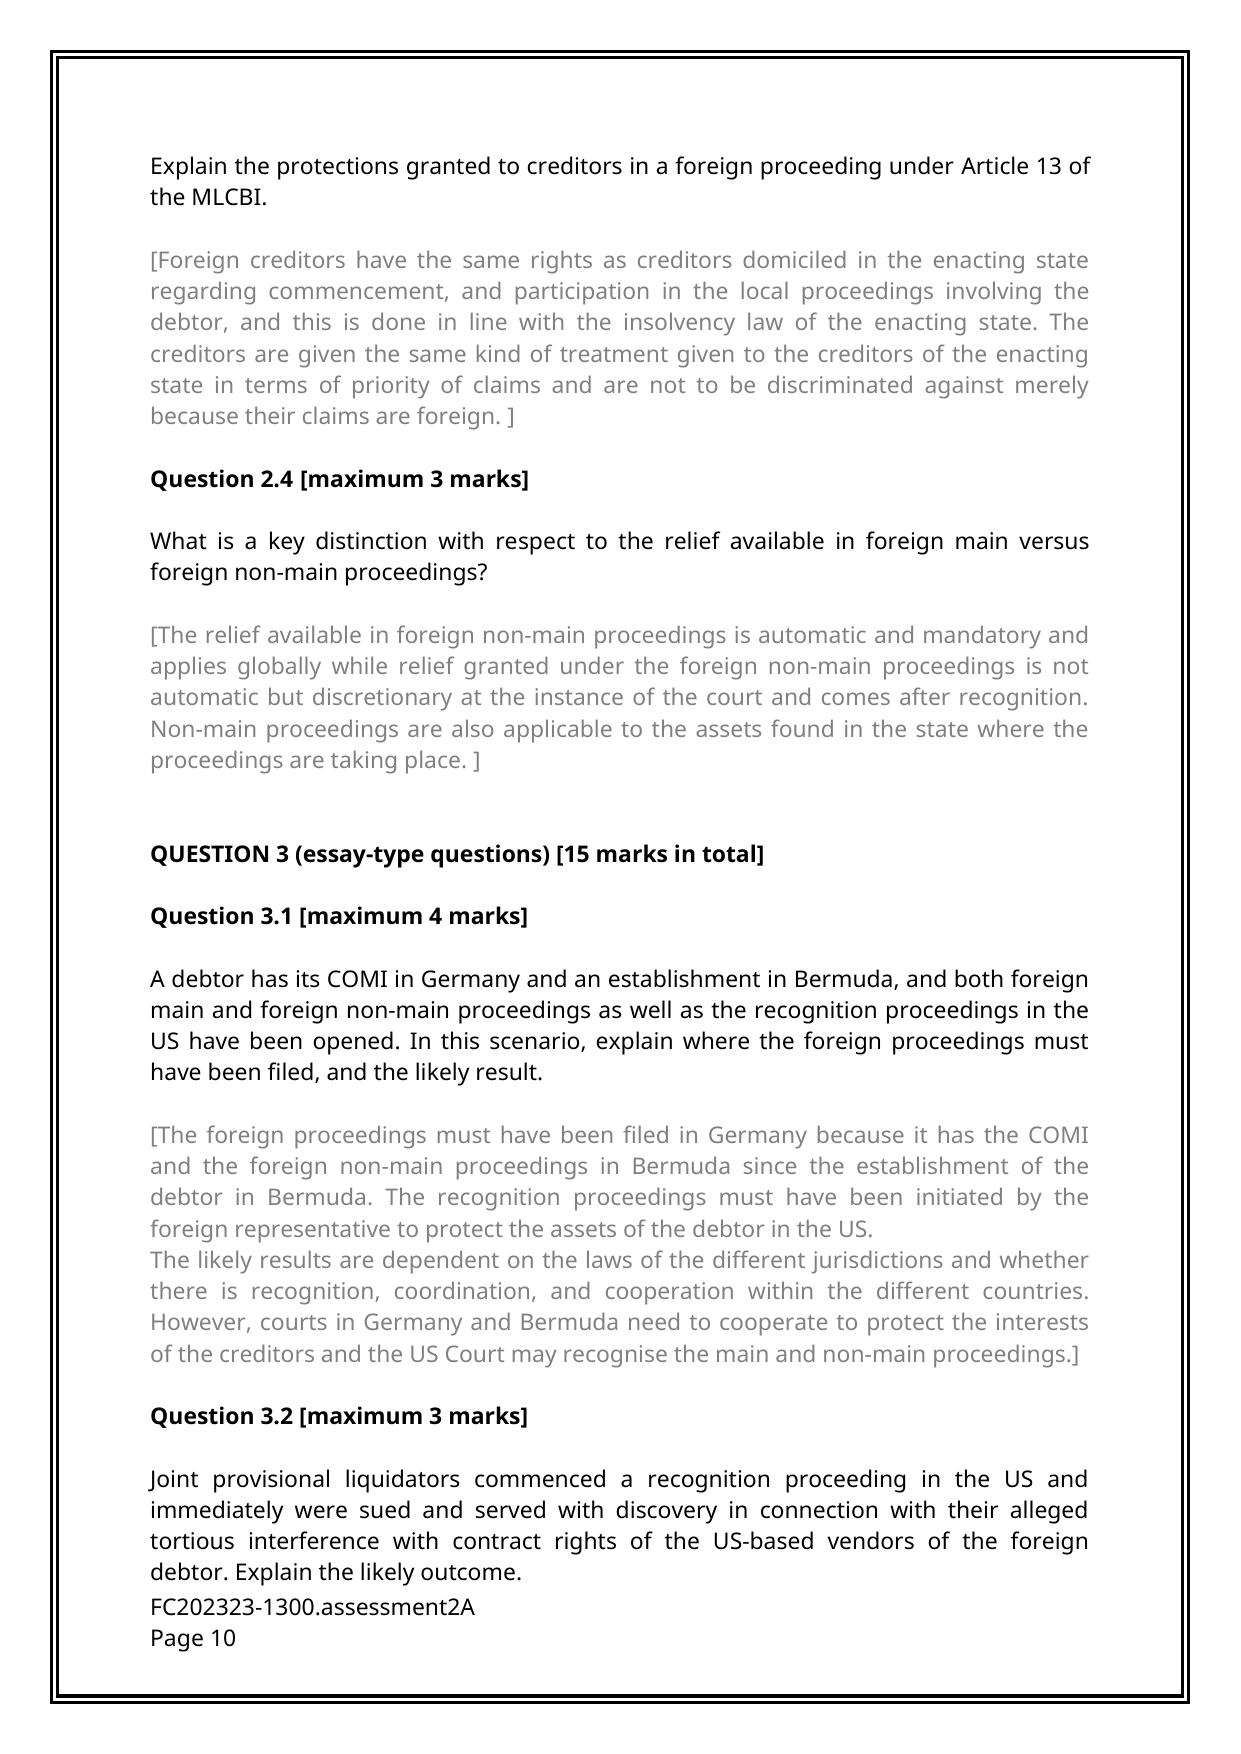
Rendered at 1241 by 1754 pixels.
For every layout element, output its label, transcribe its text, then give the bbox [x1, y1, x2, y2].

text Question 3.1 [maximum 4 marks] [150, 900, 1090, 931]
text Joint provisional liquidators commenced a recognition proceeding in the US and immediately were sued and served with discovery in connection with their alleged tortious interference with contract rights of the US-based vendors of the foreign debtor. Explain the likely outcome. [150, 1462, 1090, 1587]
text [The foreign proceedings must have been filed in Germany because it has the COMI and the foreign non-main proceedings in Bermuda since the establishment of the debtor in Bermuda. The recognition proceedings must have been initiated by the foreign representative to protect the assets of the debtor in the US. [150, 1119, 1090, 1244]
text What is a key distinction with respect to the relief available in foreign main versus foreign non-main proceedings? [150, 525, 1090, 587]
text A debtor has its COMI in Germany and an establishment in Bermuda, and both foreign main and foreign non-main proceedings as well as the recognition proceedings in the US have been opened. In this scenario, explain where the foreign proceedings must have been filed, and the likely result. [150, 962, 1090, 1087]
text Question 2.4 [maximum 3 marks] [150, 462, 1090, 494]
text Question 3.2 [maximum 3 marks] [150, 1400, 1090, 1431]
text Explain the protections granted to creditors in a foreign proceeding under Article 13 of the MLCBI. [150, 150, 1090, 212]
text QUESTION 3 (essay-type questions) [15 marks in total] [150, 837, 1090, 869]
text The likely results are dependent on the laws of the different jurisdictions and whether there is recognition, coordination, and cooperation within the different countries. However, courts in Germany and Bermuda need to cooperate to protect the interests of the creditors and the US Court may recognise the main and non-main proceedings.] [150, 1244, 1090, 1369]
text [The relief available in foreign non-main proceedings is automatic and mandatory and applies globally while relief granted under the foreign non-main proceedings is not automatic but discretionary at the instance of the court and comes after recognition. Non-main proceedings are also applicable to the assets found in the state where the proceedings are taking place. ] [150, 619, 1090, 775]
text [Foreign creditors have the same rights as creditors domiciled in the enacting state regarding commencement, and participation in the local proceedings involving the debtor, and this is done in line with the insolvency law of the enacting state. The creditors are given the same kind of treatment given to the creditors of the enacting state in terms of priority of claims and are not to be discriminated against merely because their claims are foreign. ] [150, 244, 1090, 431]
